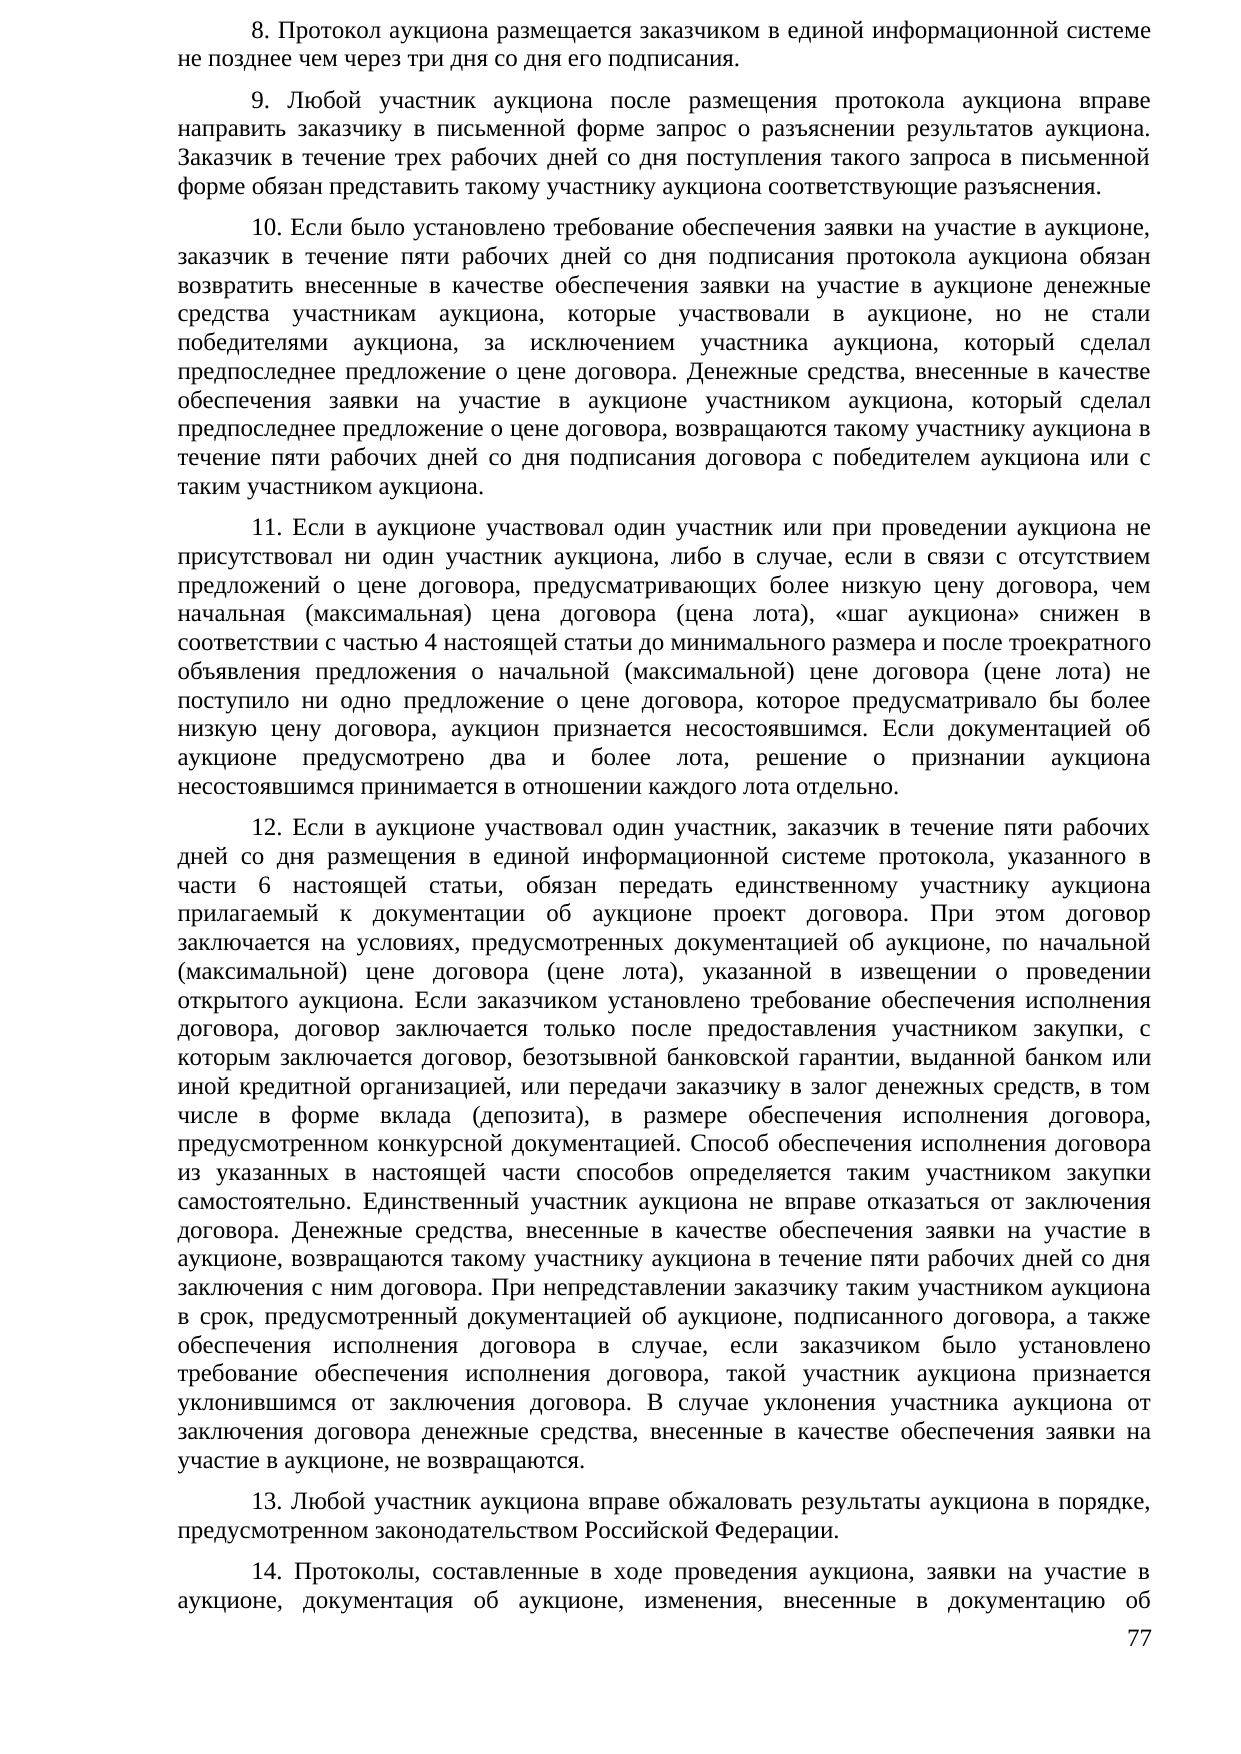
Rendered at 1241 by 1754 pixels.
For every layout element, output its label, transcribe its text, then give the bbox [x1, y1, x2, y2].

text 10. Если было установлено требование обеспечения заявки на участие в аукционе, заказчик в течение пяти рабочих дней со дня подписания протокола аукциона обязан возвратить внесенные в качестве обеспечения заявки на участие в аукционе денежные средства участникам аукциона, которые участвовали в аукционе, но не стали победителями аукциона, за исключением участника аукциона, который сделал предпоследнее предложение о цене договора. Денежные средства, внесенные в качестве обеспечения заявки на участие в аукционе участником аукциона, который сделал предпоследнее предложение о цене договора, возвращаются такому участнику аукциона в течение пяти рабочих дней со дня подписания договора с победителем аукциона или с таким участником аукциона. [177, 212, 1152, 500]
text 9. Любой участник аукциона после размещения протокола аукциона вправе направить заказчику в письменной форме запрос о разъяснении результатов аукциона. Заказчик в течение трех рабочих дней со дня поступления такого запроса в письменной форме обязан представить такому участнику аукциона соответствующие разъяснения. [177, 85, 1152, 200]
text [177, 1556, 1152, 1613]
text 11. Если в аукционе участвовал один участник или при проведении аукциона не присутствовал ни один участник аукциона, либо в случае, если в связи с отсутствием предложений о цене договора, предусматривающих более низкую цену договора, чем начальная (максимальная) цена договора (цена лота), «шаг аукциона» снижен в соответствии с частью 4 настоящей статьи до минимального размера и после троекратного объявления предложения о начальной (максимальной) цене договора (цене лота) не поступило ни одно предложение о цене договора, которое предусматривало бы более низкую цену договора, аукцион признается несостоявшимся. Если документацией об аукционе предусмотрено два и более лота, решение о признании аукциона несостоявшимся принимается в отношении каждого лота отдельно. [177, 512, 1152, 800]
text 12. Если в аукционе участвовал один участник, заказчик в течение пяти рабочих дней со дня размещения в единой информационной системе протокола, указанного в части 6 настоящей статьи, обязан передать единственному участнику аукциона прилагаемый к документации об аукционе проект договора. При этом договор заключается на условиях, предусмотренных документацией об аукционе, по начальной (максимальной) цене договора (цене лота), указанной в извещении о проведении открытого аукциона. Если заказчиком установлено требование обеспечения исполнения договора, договор заключается только после предоставления участником закупки, с которым заключается договор, безотзывной банковской гарантии, выданной банком или иной кредитной организацией, или передачи заказчику в залог денежных средств, в том числе в форме вклада (депозита), в размере обеспечения исполнения договора, предусмотренном конкурсной документацией. Способ обеспечения исполнения договора из указанных в настоящей части способов определяется таким участником закупки самостоятельно. Единственный участник аукциона не вправе отказаться от заключения договора. Денежные средства, внесенные в качестве обеспечения заявки на участие в аукционе, возвращаются такому участнику аукциона в течение пяти рабочих дней со дня заключения с ним договора. При непредставлении заказчику таким участником аукциона в срок, предусмотренный документацией об аукционе, подписанного договора, а также обеспечения исполнения договора в случае, если заказчиком было установлено требование обеспечения исполнения договора, такой участник аукциона признается уклонившимся от заключения договора. В случае уклонения участника аукциона от заключения договора денежные средства, внесенные в качестве обеспечения заявки на участие в аукционе, не возвращаются. [177, 812, 1152, 1473]
text 13. Любой участник аукциона вправе обжаловать результаты аукциона в порядке, предусмотренном законодательством Российской Федерации. [177, 1486, 1152, 1543]
text 8. Протокол аукциона размещается заказчиком в единой информационной системе не позднее чем через три дня со дня его подписания. [177, 15, 1152, 72]
